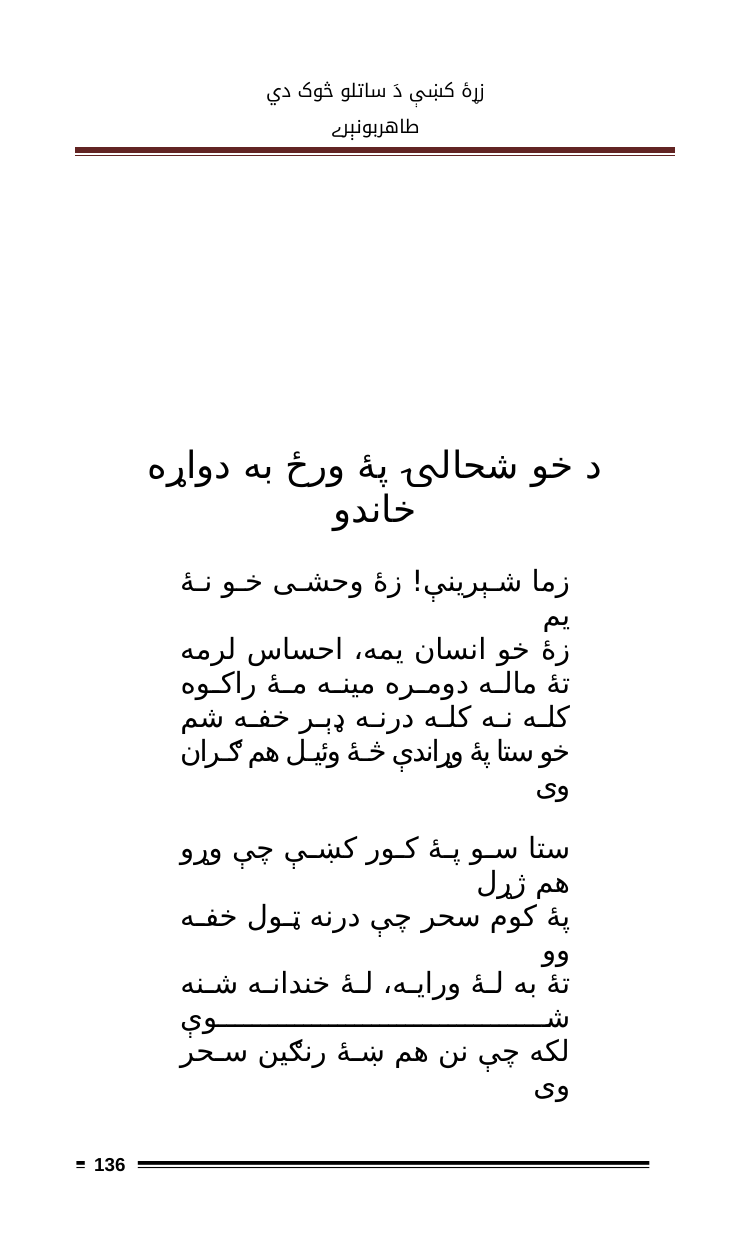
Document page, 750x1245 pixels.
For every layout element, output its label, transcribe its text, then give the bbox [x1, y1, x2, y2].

picture [76, 1161, 98, 1169]
text زما شېرينې! زۀ وحشى خو نۀ يم زۀ خو انسان يمه، احساس لرمه تۀ ماله دومره مينه مۀ راکوه کله نه کله درنه ډېر خفه شم خو ستا پۀ وړاندې څۀ وئيل هم ګران وى [180, 564, 570, 831]
picture [101, 1161, 111, 1169]
text ستا سو پۀ کور کښې چې وړو هم ژړل پۀ کوم سحر چې درنه ټول خفه وو تۀ به لۀ ورايه، لۀ خندانه شنه شوې لکه چې نن هم ښۀ رنګين سحر وى [180, 831, 570, 1131]
picture [111, 1161, 116, 1169]
picture [118, 1161, 650, 1169]
text د خو شحالۍ پۀ ورځ به دواړه خاندو [120, 444, 630, 531]
